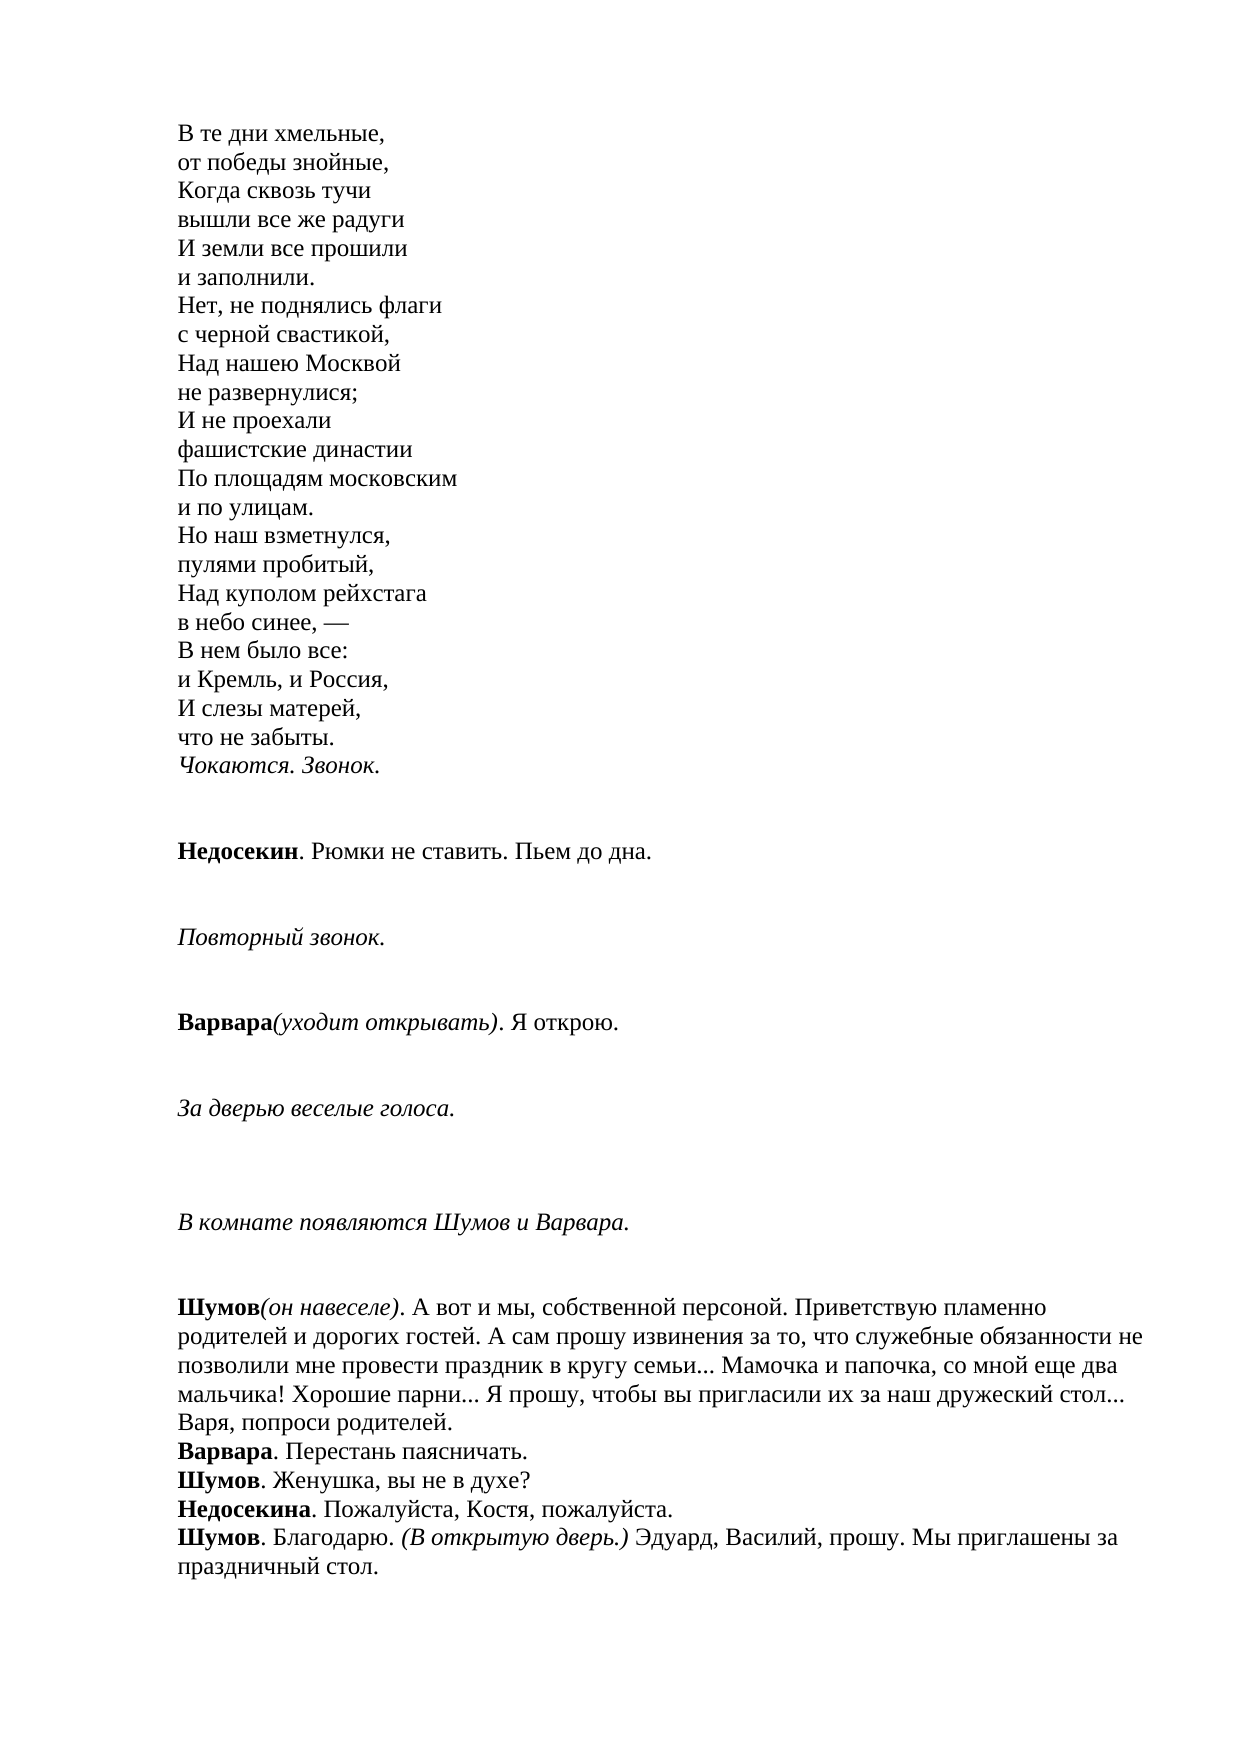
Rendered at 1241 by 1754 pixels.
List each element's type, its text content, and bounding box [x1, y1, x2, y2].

text Шумов(он навеселе). А вот и мы, собственной персоной. Приветствую пламенно родителей и дорогих гостей. А сам прошу извинения за то, что служебные обязанности не позволили мне провести праздник в кругу семьи... Мамочка и папочка, со мной еще два мальчика! Хорошие парни... Я прошу, чтобы вы пригласили их за наш дружеский стол... Варя, попроси родителей. [177, 1292, 1152, 1436]
text Недосекина. Пожалуйста, Костя, пожалуйста. [177, 1494, 1152, 1522]
text За дверью веселые голоса. [177, 1093, 1152, 1121]
text Повторный звонок. [177, 922, 1152, 950]
text Варвара(уходит открывать). Я открою. [177, 1007, 1152, 1036]
text В комнате появляются Шумов и Варвара. [177, 1207, 1152, 1236]
text Шумов. Женушка, вы не в духе? [177, 1465, 1152, 1494]
text Варвара. Перестань паясничать. [177, 1436, 1152, 1465]
text Недосекин. Рюмки не ставить. Пьем до дна. [177, 836, 1152, 865]
text Чокаются. Звонок. [177, 751, 1152, 779]
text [177, 118, 1152, 751]
text Шумов. Благодарю. (В открытую дверь.) Эдуард, Василий, прошу. Мы приглашены за праздничный стол. [177, 1522, 1152, 1580]
